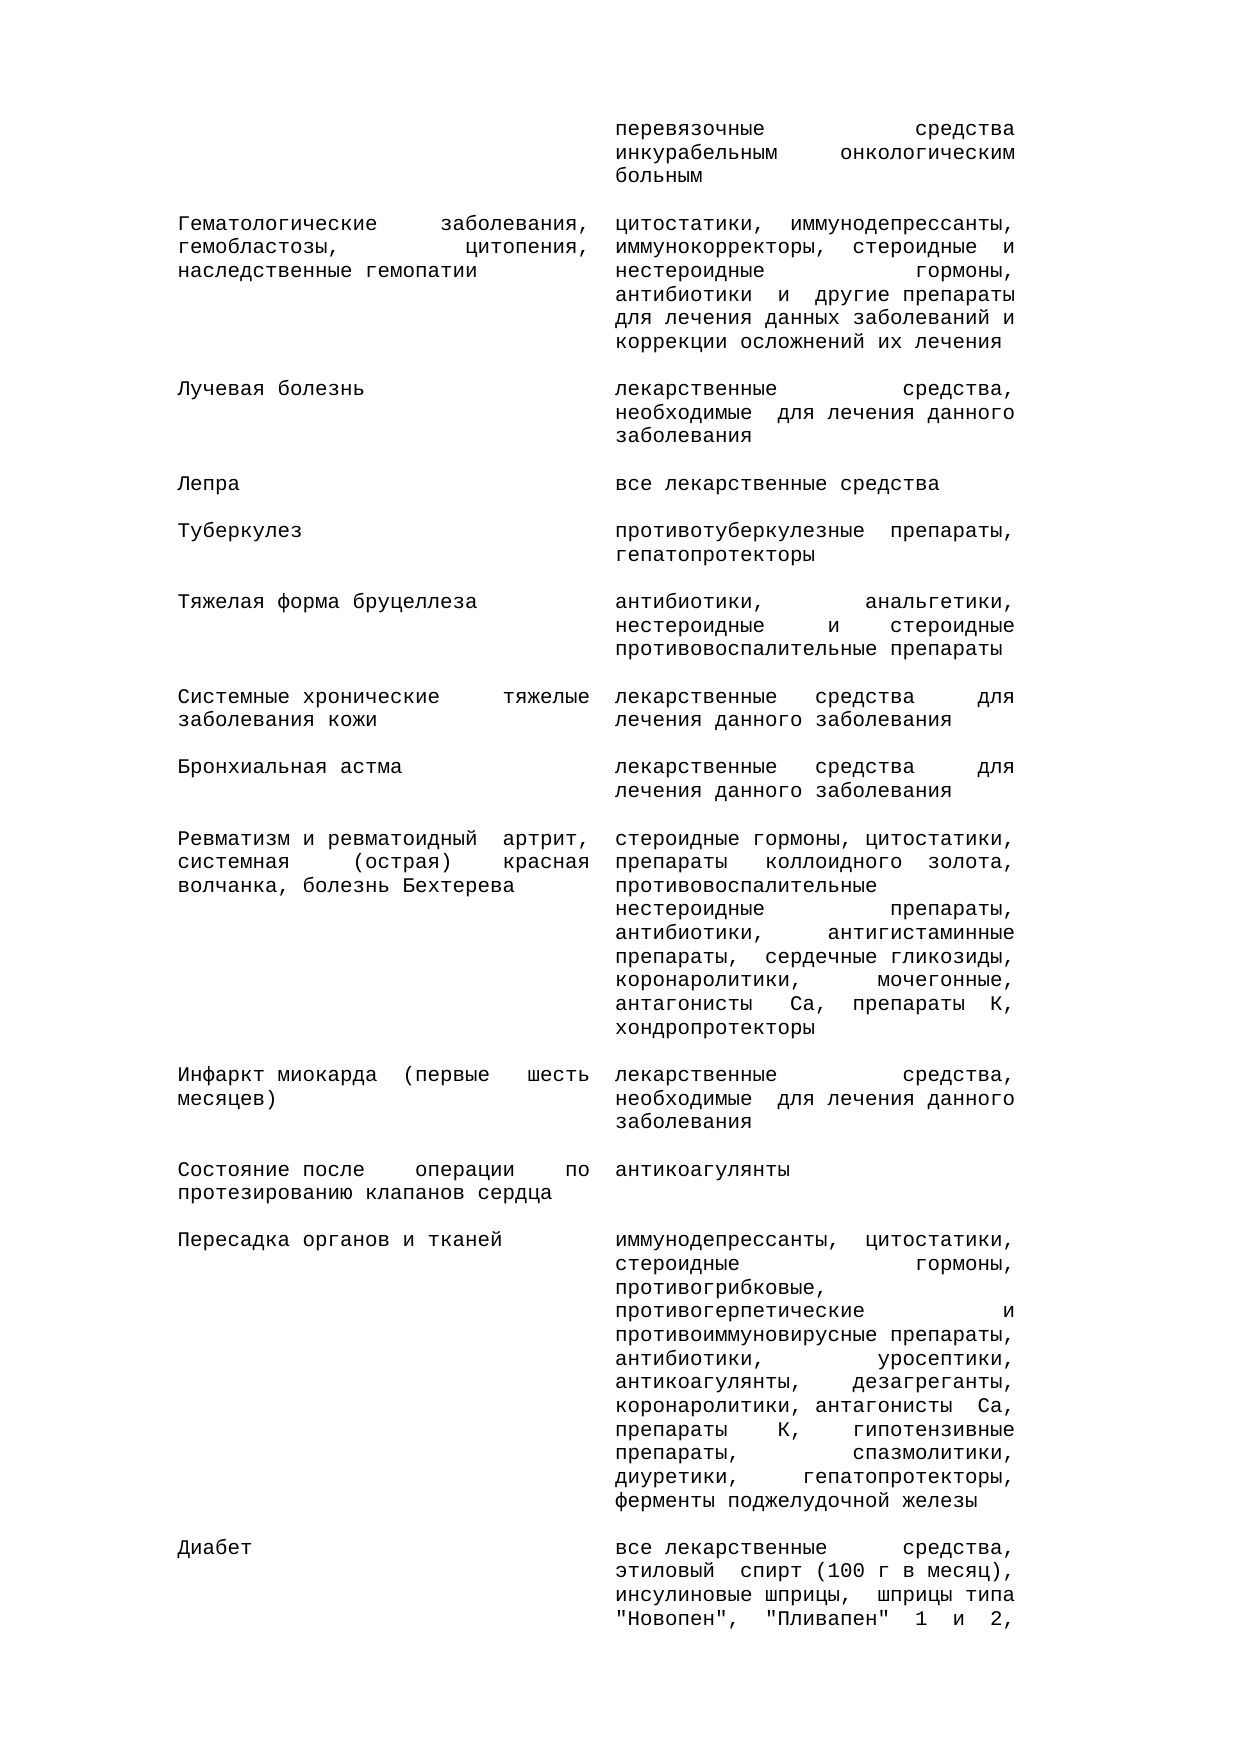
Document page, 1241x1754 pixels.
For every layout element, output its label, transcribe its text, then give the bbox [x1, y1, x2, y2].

text Туберкулез противотуберкулезные препараты, [177, 520, 1152, 544]
text больным [177, 165, 1152, 189]
text Диабет все лекарственные средства, [177, 1537, 1152, 1561]
text Ревматизм и ревматоидный артрит, стероидные гормоны, цитостатики, [177, 827, 1152, 851]
text нестероидные препараты, [177, 898, 1152, 922]
text "Новопен", "Пливапен" 1 и 2, [177, 1608, 1152, 1631]
text противовоспалительные препараты [177, 638, 1152, 662]
text гемобластозы, цитопения, иммунокорректоры, стероидные и [177, 236, 1152, 260]
text Гематологические заболевания, цитостатики, иммунодепрессанты, [177, 213, 1152, 236]
text заболевания [177, 426, 1152, 449]
text гепатопротекторы [177, 544, 1152, 567]
text необходимые для лечения данного [177, 402, 1152, 426]
text этиловый спирт (100 г в месяц), [177, 1561, 1152, 1584]
text антибиотики и другие препараты [177, 284, 1152, 307]
text системная (острая) красная препараты коллоидного золота, [177, 851, 1152, 875]
text Инфаркт миокарда (первые шесть лекарственные средства, [177, 1064, 1152, 1088]
text Состояние после операции по антикоагулянты [177, 1158, 1152, 1182]
text Лучевая болезнь лекарственные средства, [177, 378, 1152, 402]
text препараты К, гипотензивные [177, 1419, 1152, 1442]
text волчанка, болезнь Бехтерева противовоспалительные [177, 875, 1152, 898]
text антикоагулянты, дезагреганты, [177, 1371, 1152, 1395]
text хондропротекторы [177, 1017, 1152, 1040]
text месяцев) необходимые для лечения данного [177, 1088, 1152, 1111]
text антибиотики, антигистаминные [177, 922, 1152, 946]
text Системные хронические тяжелые лекарственные средства для [177, 686, 1152, 709]
text коронаролитики, антагонисты Са, [177, 1395, 1152, 1419]
text заболевания кожи лечения данного заболевания [177, 709, 1152, 733]
text противогерпетические и [177, 1300, 1152, 1324]
text наследственные гемопатии нестероидные гормоны, [177, 260, 1152, 284]
text коронаролитики, мочегонные, [177, 969, 1152, 993]
text ферменты поджелудочной железы [177, 1489, 1152, 1513]
text коррекции осложнений их лечения [177, 331, 1152, 354]
text Лепра все лекарственные средства [177, 473, 1152, 496]
text противоиммуновирусные препараты, [177, 1324, 1152, 1348]
text диуретики, гепатопротекторы, [177, 1466, 1152, 1489]
text антагонисты Са, препараты К, [177, 993, 1152, 1017]
text протезированию клапанов сердца [177, 1182, 1152, 1206]
text перевязочные средства [177, 118, 1152, 142]
text нестероидные и стероидные [177, 615, 1152, 638]
text инсулиновые шприцы, шприцы типа [177, 1584, 1152, 1608]
text Пересадка органов и тканей иммунодепрессанты, цитостатики, [177, 1229, 1152, 1253]
text лечения данного заболевания [177, 780, 1152, 804]
text противогрибковые, [177, 1277, 1152, 1300]
text препараты, спазмолитики, [177, 1442, 1152, 1466]
text инкурабельным онкологическим [177, 142, 1152, 165]
text препараты, сердечные гликозиды, [177, 946, 1152, 969]
text стероидные гормоны, [177, 1253, 1152, 1277]
text антибиотики, уросептики, [177, 1348, 1152, 1371]
text Тяжелая форма бруцеллеза антибиотики, анальгетики, [177, 591, 1152, 615]
text Бронхиальная астма лекарственные средства для [177, 757, 1152, 780]
text заболевания [177, 1111, 1152, 1135]
text для лечения данных заболеваний и [177, 307, 1152, 331]
